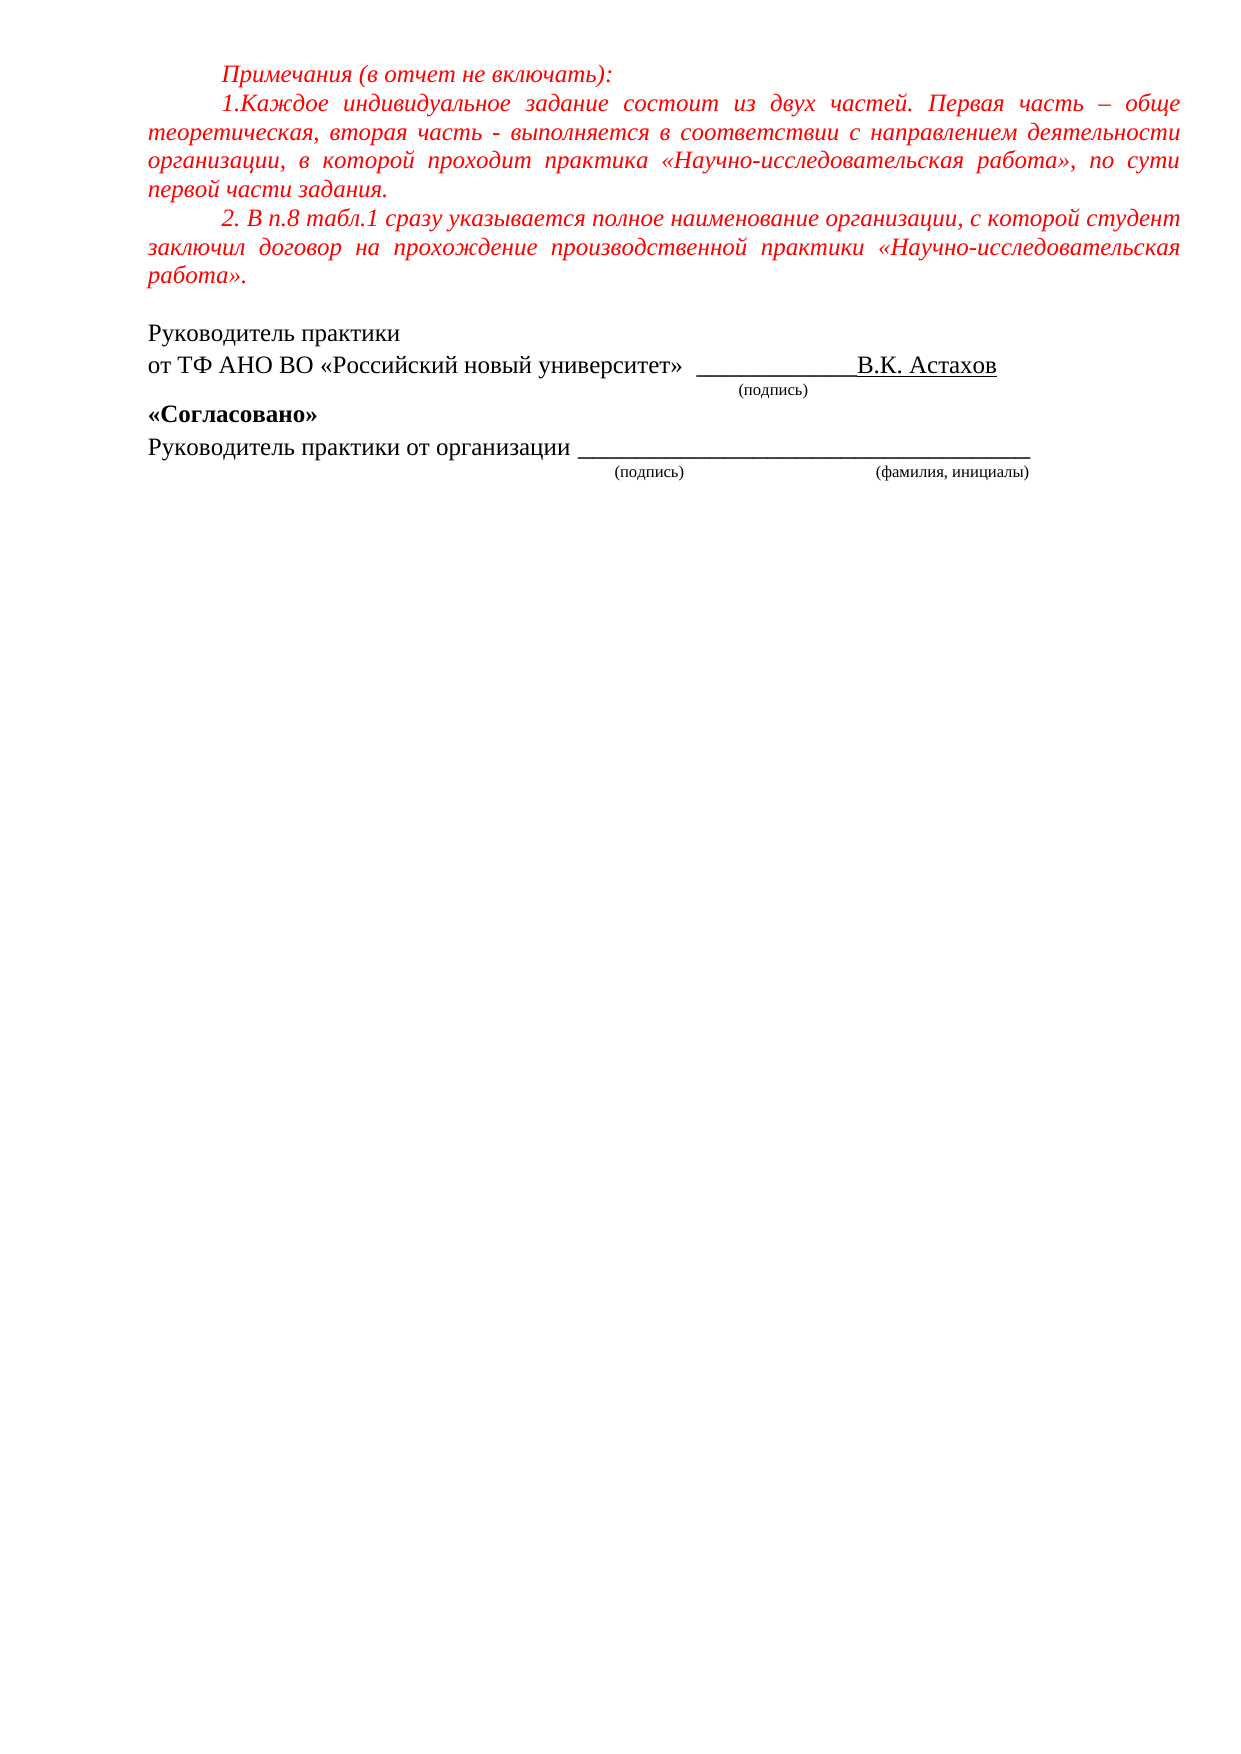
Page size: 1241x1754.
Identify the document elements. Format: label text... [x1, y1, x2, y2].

text «Согласовано» [148, 399, 1181, 428]
text Примечания (в отчет не включать): [148, 59, 1181, 88]
text (подпись) [148, 380, 1181, 399]
text 2. В п.8 табл.1 сразу указывается полное наименование организации, с которой студент заключил договор на прохождение производственной практики «Научно-исследовательская работа». [148, 203, 1181, 289]
text 1.Каждое индивидуальное задание состоит из двух частей. Первая часть – обще теоретическая, вторая часть - выполняется в соответствии с направлением деятельности организации, в которой проходит практика «Научно-исследовательская работа», по сути первой части задания. [148, 88, 1181, 203]
text Руководитель практики от организации _______________________________ [148, 428, 1181, 462]
text от ТФ АНО ВО «Российский новый университет» ___________В.К. Астахов [148, 347, 1181, 380]
text Руководитель практики [148, 318, 1181, 347]
text (подпись) (фамилия, инициалы) [148, 462, 1181, 481]
